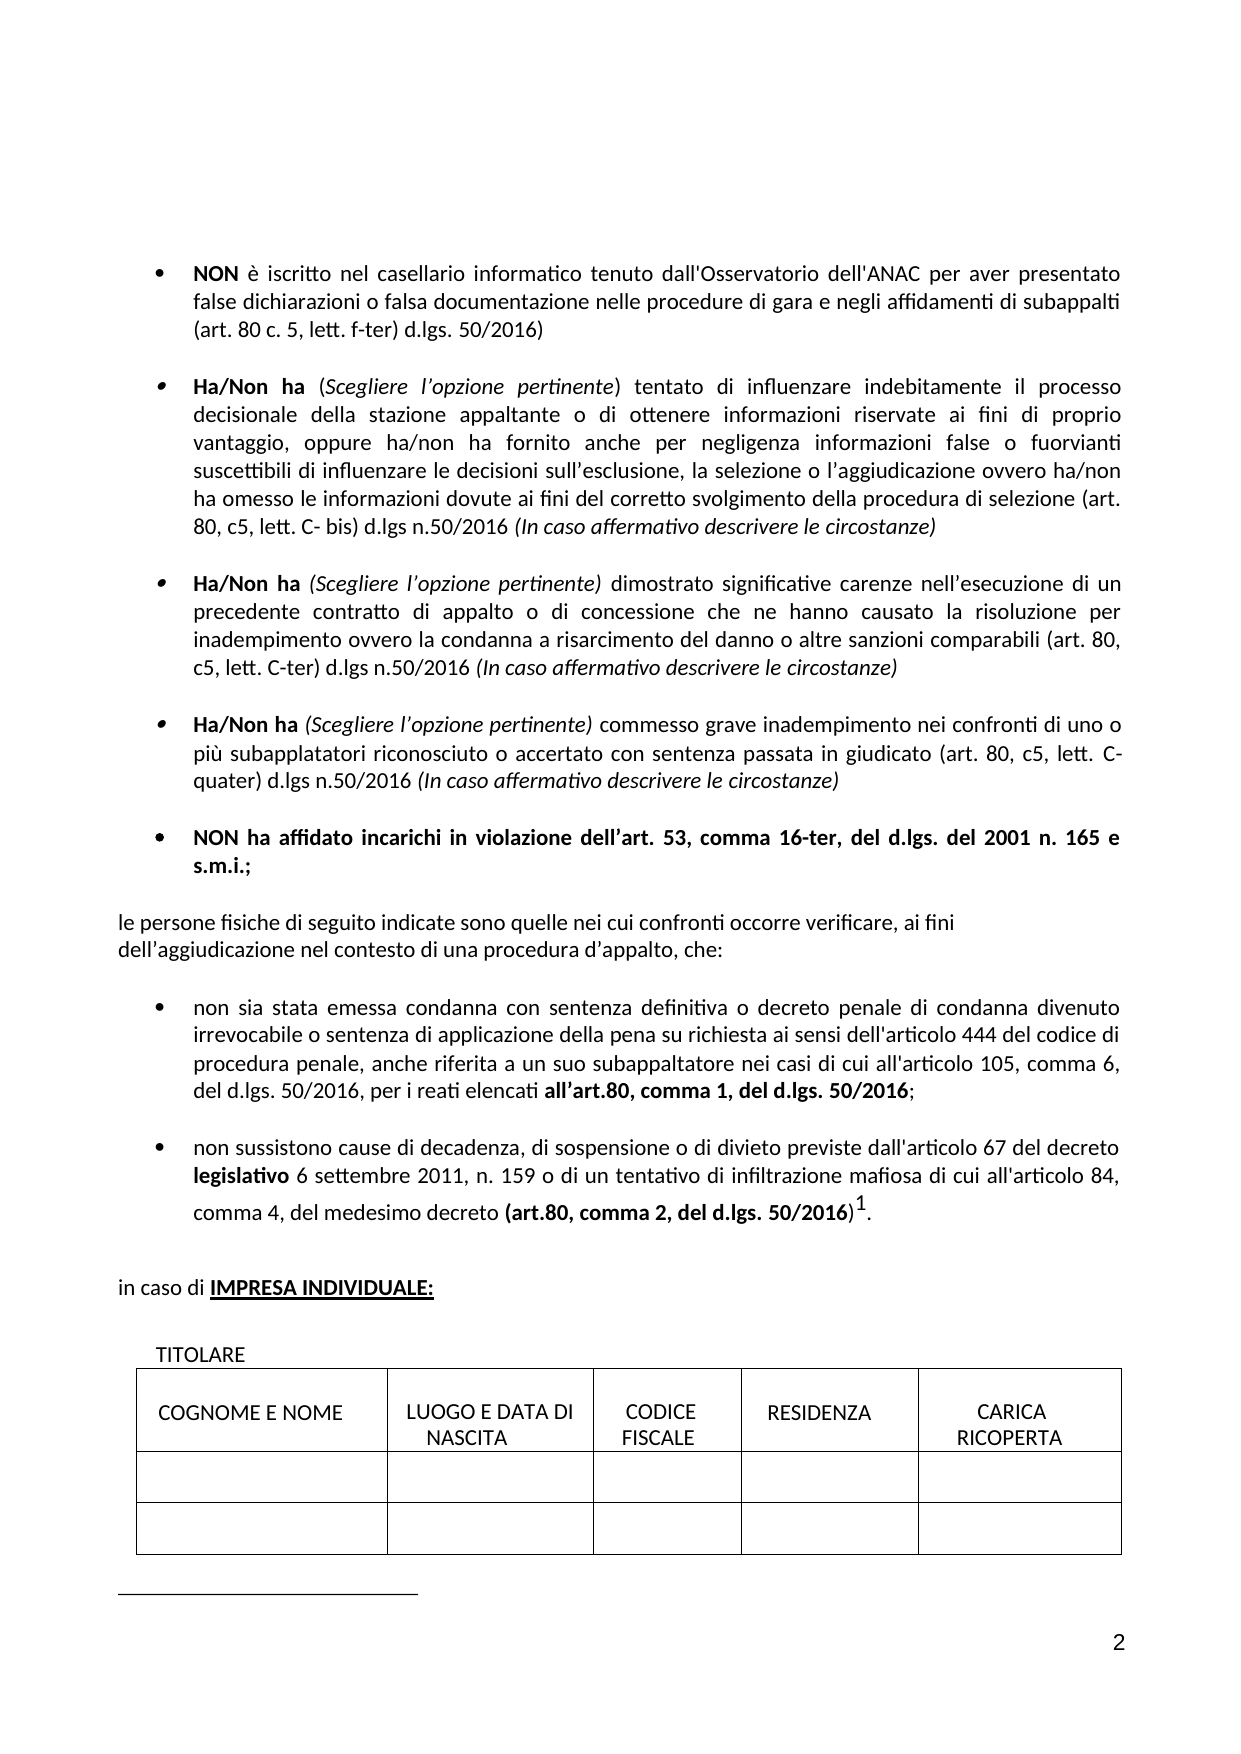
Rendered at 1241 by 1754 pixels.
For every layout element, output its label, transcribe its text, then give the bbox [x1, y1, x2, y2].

table_cell [742, 1452, 918, 1502]
text in caso di IMPRESA INDIVIDUALE: [118, 1273, 1192, 1301]
table_header CARICA RICOPERTA [919, 1369, 1121, 1451]
table_header CODICE FISCALE [594, 1369, 741, 1451]
table_header RESIDENZA [742, 1369, 918, 1451]
list Ha/Non ha (Scegliere l’opzione pertinente) tentato di influenzare indebitamente il processo decisionale della stazione appaltante o di ottenere informazioni riservate ai fini di proprio vantaggio, oppure ha/non ha fornito anche per negligenza informazioni false o fuorvianti suscettibili di influenzare le decisioni sull’esclusione, la selezione o l’aggiudicazione ovvero ha/non ha omesso le informazioni dovute ai fini del corretto svolgimento della procedura di selezione (art. 80, c5, lett. C- bis) d.lgs n.50/2016 (In caso affermativo descrivere le circostanze) [156, 372, 1123, 541]
list Ha/Non ha (Scegliere l’opzione pertinente) dimostrato significative carenze nell’esecuzione di un precedente contratto di appalto o di concessione che ne hanno causato la risoluzione per inadempimento ovvero la condanna a risarcimento del danno o altre sanzioni comparabili (art. 80, c5, lett. C-ter) d.lgs n.50/2016 (In caso affermativo descrivere le circostanze) [156, 569, 1122, 682]
list non sia stata emessa condanna con sentenza definitiva o decreto penale di condanna divenuto irrevocabile o sentenza di applicazione della pena su richiesta ai sensi dell'articolo 444 del codice di procedura penale, anche riferita a un suo subappaltatore nei casi di cui all'articolo 105, comma 6, del d.lgs. 50/2016, per i reati elencati all’art.80, comma 1, del d.lgs. 50/2016; [156, 993, 1122, 1105]
list Ha/Non ha (Scegliere l’opzione pertinente) commesso grave inadempimento nei confronti di uno o più subapplatatori riconosciuto o accertato con sentenza passata in giudicato (art. 80, c5, lett. C- quater) d.lgs n.50/2016 (In caso affermativo descrivere le circostanze) [156, 711, 1123, 795]
table_header LUOGO E DATA DI NASCITA [388, 1369, 593, 1451]
table_cell [594, 1503, 741, 1554]
table_cell [919, 1452, 1121, 1502]
table_cell [388, 1503, 593, 1554]
table_cell [594, 1452, 741, 1502]
text TITOLARE [156, 1340, 1192, 1368]
table_header COGNOME E NOME [137, 1369, 387, 1451]
table_cell [919, 1503, 1121, 1554]
table_cell [137, 1452, 387, 1502]
list non sussistono cause di decadenza, di sospensione o di divieto previste dall'articolo 67 del decreto legislativo 6 settembre 2011, n. 159 o di un tentativo di infiltrazione mafiosa di cui all'articolo 84, comma 4, del medesimo decreto (art.80, comma 2, del d.lgs. 50/2016)1. [156, 1134, 1122, 1226]
list NON è iscritto nel casellario informatico tenuto dall'Osservatorio dell'ANAC per aver presentato false dichiarazioni o falsa documentazione nelle procedure di gara e negli affidamenti di subappalti (art. 80 c. 5, lett. f-ter) d.lgs. 50/2016) [156, 259, 1122, 343]
table_cell [742, 1503, 918, 1554]
list NON ha affidato incarichi in violazione dell’art. 53, comma 16-ter, del d.lgs. del 2001 n. 165 e s.m.i.; [156, 823, 1122, 879]
table_cell [388, 1452, 593, 1502]
text le persone fisiche di seguito indicate sono quelle nei cui confronti occorre verificare, ai fini dell’aggiudicazione nel contesto di una procedura d’appalto, che: [118, 908, 1123, 964]
table_cell [137, 1503, 387, 1554]
